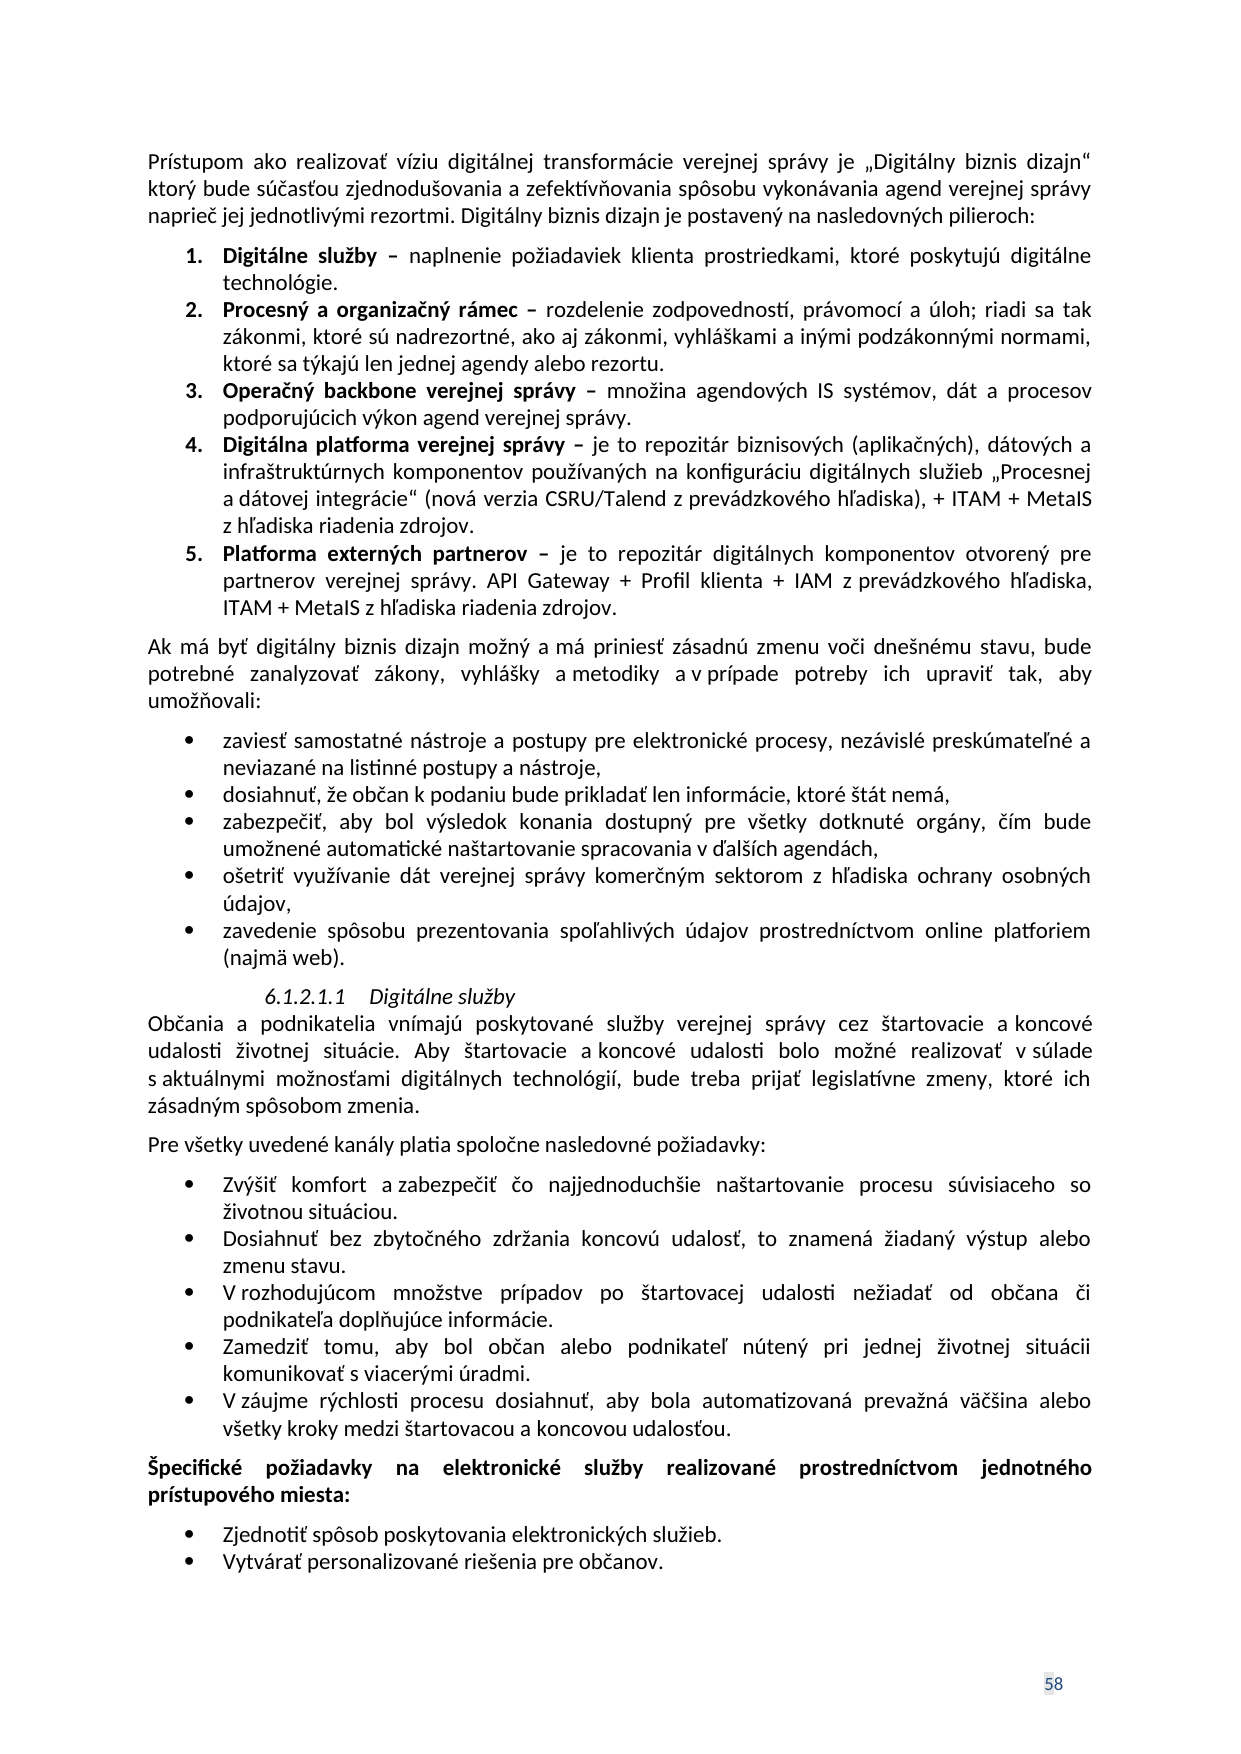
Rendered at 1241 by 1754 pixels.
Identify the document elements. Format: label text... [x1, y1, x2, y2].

text Špecifické požiadavky na elektronické služby realizované prostredníctvom jednotného prístupového miesta: [148, 1454, 1093, 1508]
list Zamedziť tomu, aby bol občan alebo podnikateľ nútený pri jednej životnej situácii komunikovať s viacerými úradmi. [185, 1333, 1093, 1387]
list ošetriť využívanie dát verejnej správy komerčným sektorom z hľadiska ochrany osobných údajov, [185, 862, 1093, 916]
text Prístupom ako realizovať víziu digitálnej transformácie verejnej správy je „Digitálny biznis dizajn“ ktorý bude súčasťou zjednodušovania a zefektívňovania spôsobu vykonávania agend verejnej správy naprieč jej jednotlivými rezortmi. Digitálny biznis dizajn je postavený na nasledovných pilieroch: [148, 148, 1093, 229]
list Dosiahnuť bez zbytočného zdržania koncovú udalosť, to znamená žiadaný výstup alebo zmenu stavu. [185, 1225, 1093, 1279]
list Operačný backbone verejnej správy – množina agendových IS systémov, dát a procesov podporujúcich výkon agend verejnej správy. [185, 377, 1093, 431]
text Pre všetky uvedené kanály platia spoločne nasledovné požiadavky: [148, 1131, 1093, 1158]
list V záujme rýchlosti procesu dosiahnuť, aby bola automatizovaná prevažná väčšina alebo všetky kroky medzi štartovacou a koncovou udalosťou. [185, 1387, 1093, 1441]
list Platforma externých partnerov – je to repozitár digitálnych komponentov otvorený pre partnerov verejnej správy. API Gateway + Profil klienta + IAM z prevádzkového hľadiska, ITAM + MetaIS z hľadiska riadenia zdrojov. [185, 539, 1093, 621]
list V rozhodujúcom množstve prípadov po štartovacej udalosti nežiadať od občana či podnikateľa doplňujúce informácie. [185, 1279, 1093, 1333]
text Občania a podnikatelia vnímajú poskytované služby verejnej správy cez štartovacie a koncové udalosti životnej situácie. Aby štartovacie a koncové udalosti bolo možné realizovať v súlade s aktuálnymi možnosťami digitálnych technológií, bude treba prijať legislatívne zmeny, ktoré ich zásadným spôsobom zmenia. [148, 1010, 1093, 1118]
text Ak má byť digitálny biznis dizajn možný a má priniesť zásadnú zmenu voči dnešnému stavu, bude potrebné zanalyzovať zákony, vyhlášky a metodiky a v prípade potreby ich upraviť tak, aby umožňovali: [148, 633, 1093, 714]
list Zvýšiť komfort a zabezpečiť čo najjednoduchšie naštartovanie procesu súvisiaceho so životnou situáciou. [185, 1171, 1093, 1225]
list Digitálna platforma verejnej správy – je to repozitár biznisových (aplikačných), dátových a infraštruktúrnych komponentov používaných na konfiguráciu digitálnych služieb „Procesnej a dátovej integrácie“ (nová verzia CSRU/Talend z prevádzkového hľadiska), + ITAM + MetaIS z hľadiska riadenia zdrojov. [185, 431, 1093, 539]
list zabezpečiť, aby bol výsledok konania dostupný pre všetky dotknuté orgány, čím bude umožnené automatické naštartovanie spracovania v ďalších agendách, [185, 808, 1093, 862]
list Zjednotiť spôsob poskytovania elektronických služieb. [185, 1521, 1093, 1548]
list dosiahnuť, že občan k podaniu bude prikladať len informácie, ktoré štát nemá, [185, 781, 1093, 808]
list Vytvárať personalizované riešenia pre občanov. [185, 1548, 1093, 1575]
subtitle Digitálne služby [264, 983, 1093, 1010]
list Digitálne služby – naplnenie požiadaviek klienta prostriedkami, ktoré poskytujú digitálne technológie. [185, 241, 1093, 296]
list Procesný a organizačný rámec – rozdelenie zodpovedností, právomocí a úloh; riadi sa tak zákonmi, ktoré sú nadrezortné, ako aj zákonmi, vyhláškami a inými podzákonnými normami, ktoré sa týkajú len jednej agendy alebo rezortu. [185, 296, 1093, 377]
list zavedenie spôsobu prezentovania spoľahlivých údajov prostredníctvom online platforiem (najmä web). [185, 916, 1093, 971]
list zaviesť samostatné nástroje a postupy pre elektronické procesy, nezávislé preskúmateľné a neviazané na listinné postupy a nástroje, [185, 727, 1093, 781]
